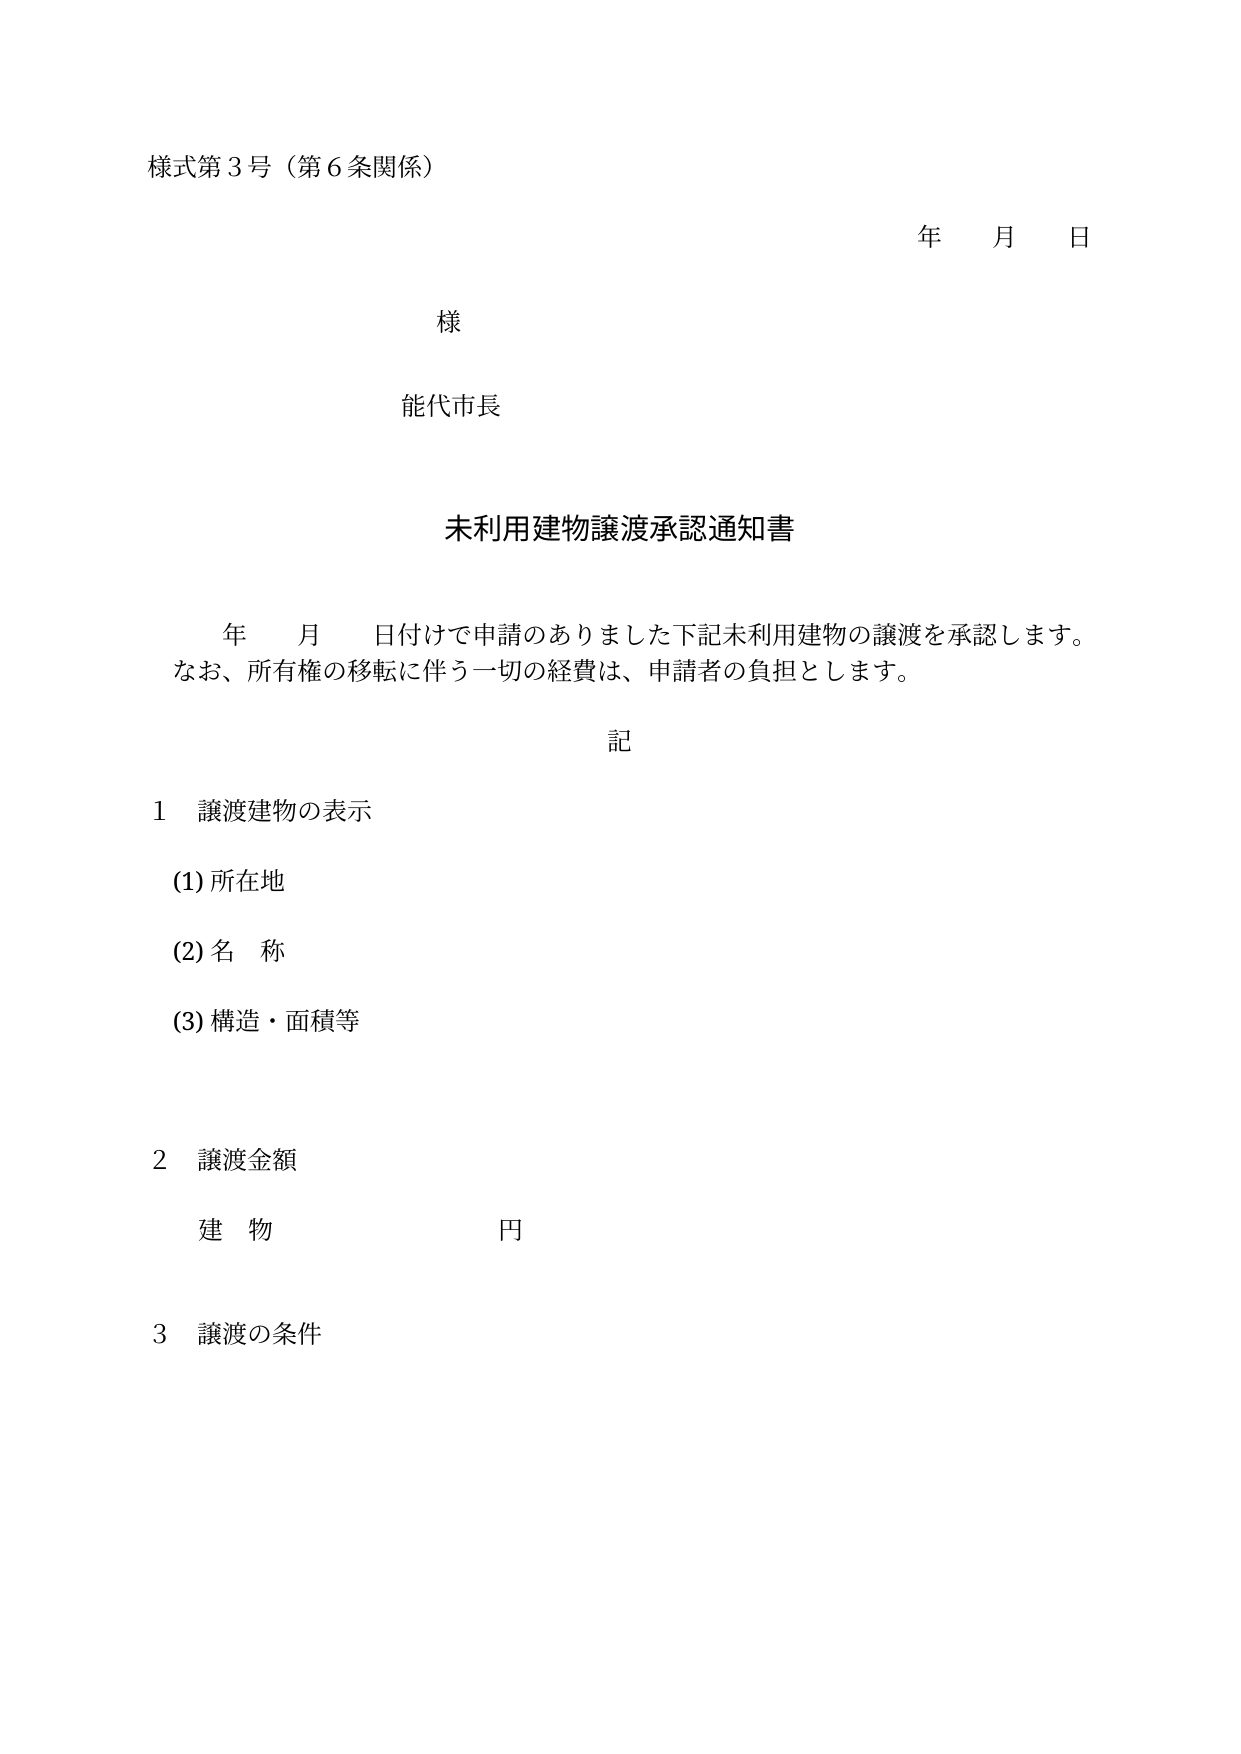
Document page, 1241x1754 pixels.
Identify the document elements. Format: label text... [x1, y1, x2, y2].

text なお、所有権の移転に伴う一切の経費は、申請者の負担とします。 [148, 652, 1092, 688]
text 建 物 円 [148, 1210, 1092, 1246]
text (1) 所在地 [148, 862, 1092, 898]
text 様 [148, 302, 1092, 338]
text 年 月 日付けで申請のありました下記未利用建物の譲渡を承認します。 [148, 616, 1092, 652]
text ２ 譲渡金額 [148, 1140, 1092, 1176]
text 記 [148, 722, 1092, 758]
text ３ 譲渡の条件 [148, 1314, 1092, 1350]
text 未利用建物譲渡承認通知書 [148, 506, 1092, 548]
text 様式第３号（第６条関係） [148, 148, 1092, 184]
text (3) 構造・面積等 [148, 1002, 1092, 1038]
text (2) 名 称 [148, 932, 1092, 968]
text 能代市長 [148, 387, 1092, 423]
text 年 月 日 [148, 218, 1092, 254]
text １ 譲渡建物の表示 [148, 792, 1092, 828]
